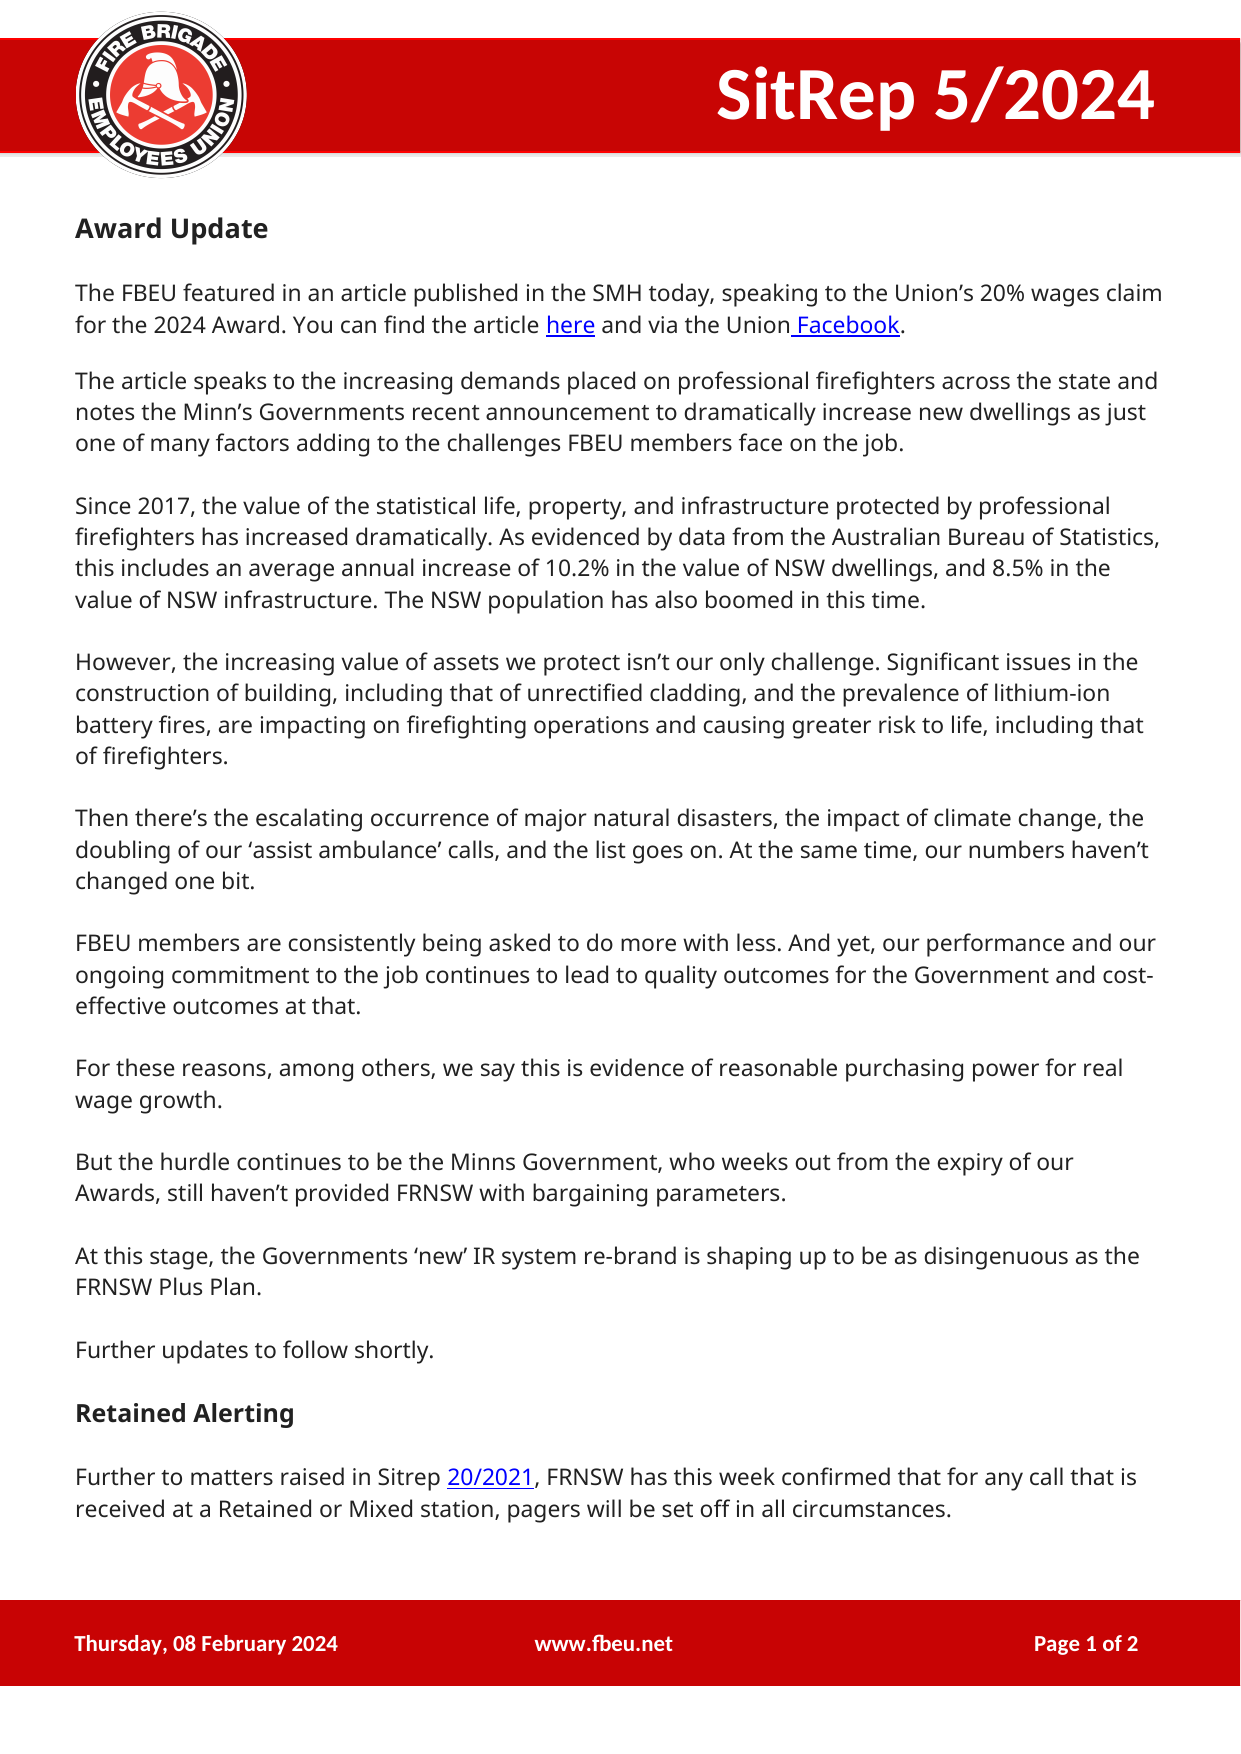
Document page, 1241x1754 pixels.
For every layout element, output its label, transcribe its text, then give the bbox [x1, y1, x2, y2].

text Award Update [75, 209, 1165, 246]
text For these reasons, among others, we say this is evidence of reasonable purchasing power for real wage growth. [75, 1052, 1165, 1115]
text The FBEU featured in an article published in the SMH today, speaking to the Union’s 20% wages claim for the 2024 Award. You can find the article here and via the Union Facebook. [75, 277, 1165, 340]
text Then there’s the escalating occurrence of major natural disasters, the impact of climate change, the doubling of our ‘assist ambulance’ calls, and the list goes on. At the same time, our numbers haven’t changed one bit. FBEU members are consistently being asked to do more with less. And yet, our performance and our ongoing commitment to the job continues to lead to quality outcomes for the Government and cost-effective outcomes at that. [75, 802, 1165, 1021]
text But the hurdle continues to be the Minns Government, who weeks out from the expiry of our Awards, still haven’t provided FRNSW with bargaining parameters. At this stage, the Governments ‘new’ IR system re-brand is shaping up to be as disingenuous as the FRNSW Plus Plan. Further updates to follow shortly. Retained Alerting Further to matters raised in Sitrep 20/2021, FRNSW has this week confirmed that for any call that is received at a Retained or Mixed station, pagers will be set off in all circumstances. [75, 1146, 1165, 1552]
text The article speaks to the increasing demands placed on professional firefighters across the state and notes the Minn’s Governments recent announcement to dramatically increase new dwellings as just one of many factors adding to the challenges FBEU members face on the job. Since 2017, the value of the statistical life, property, and infrastructure protected by professional firefighters has increased dramatically. As evidenced by data from the Australian Bureau of Statistics, this includes an average annual increase of 10.2% in the value of NSW dwellings, and 8.5% in the value of NSW infrastructure. The NSW population has also boomed in this time. However, the increasing value of assets we protect isn’t our only challenge. Significant issues in the construction of building, including that of unrectified cladding, and the prevalence of lithium-ion battery fires, are impacting on firefighting operations and causing greater risk to life, including that of firefighters. [75, 365, 1165, 771]
